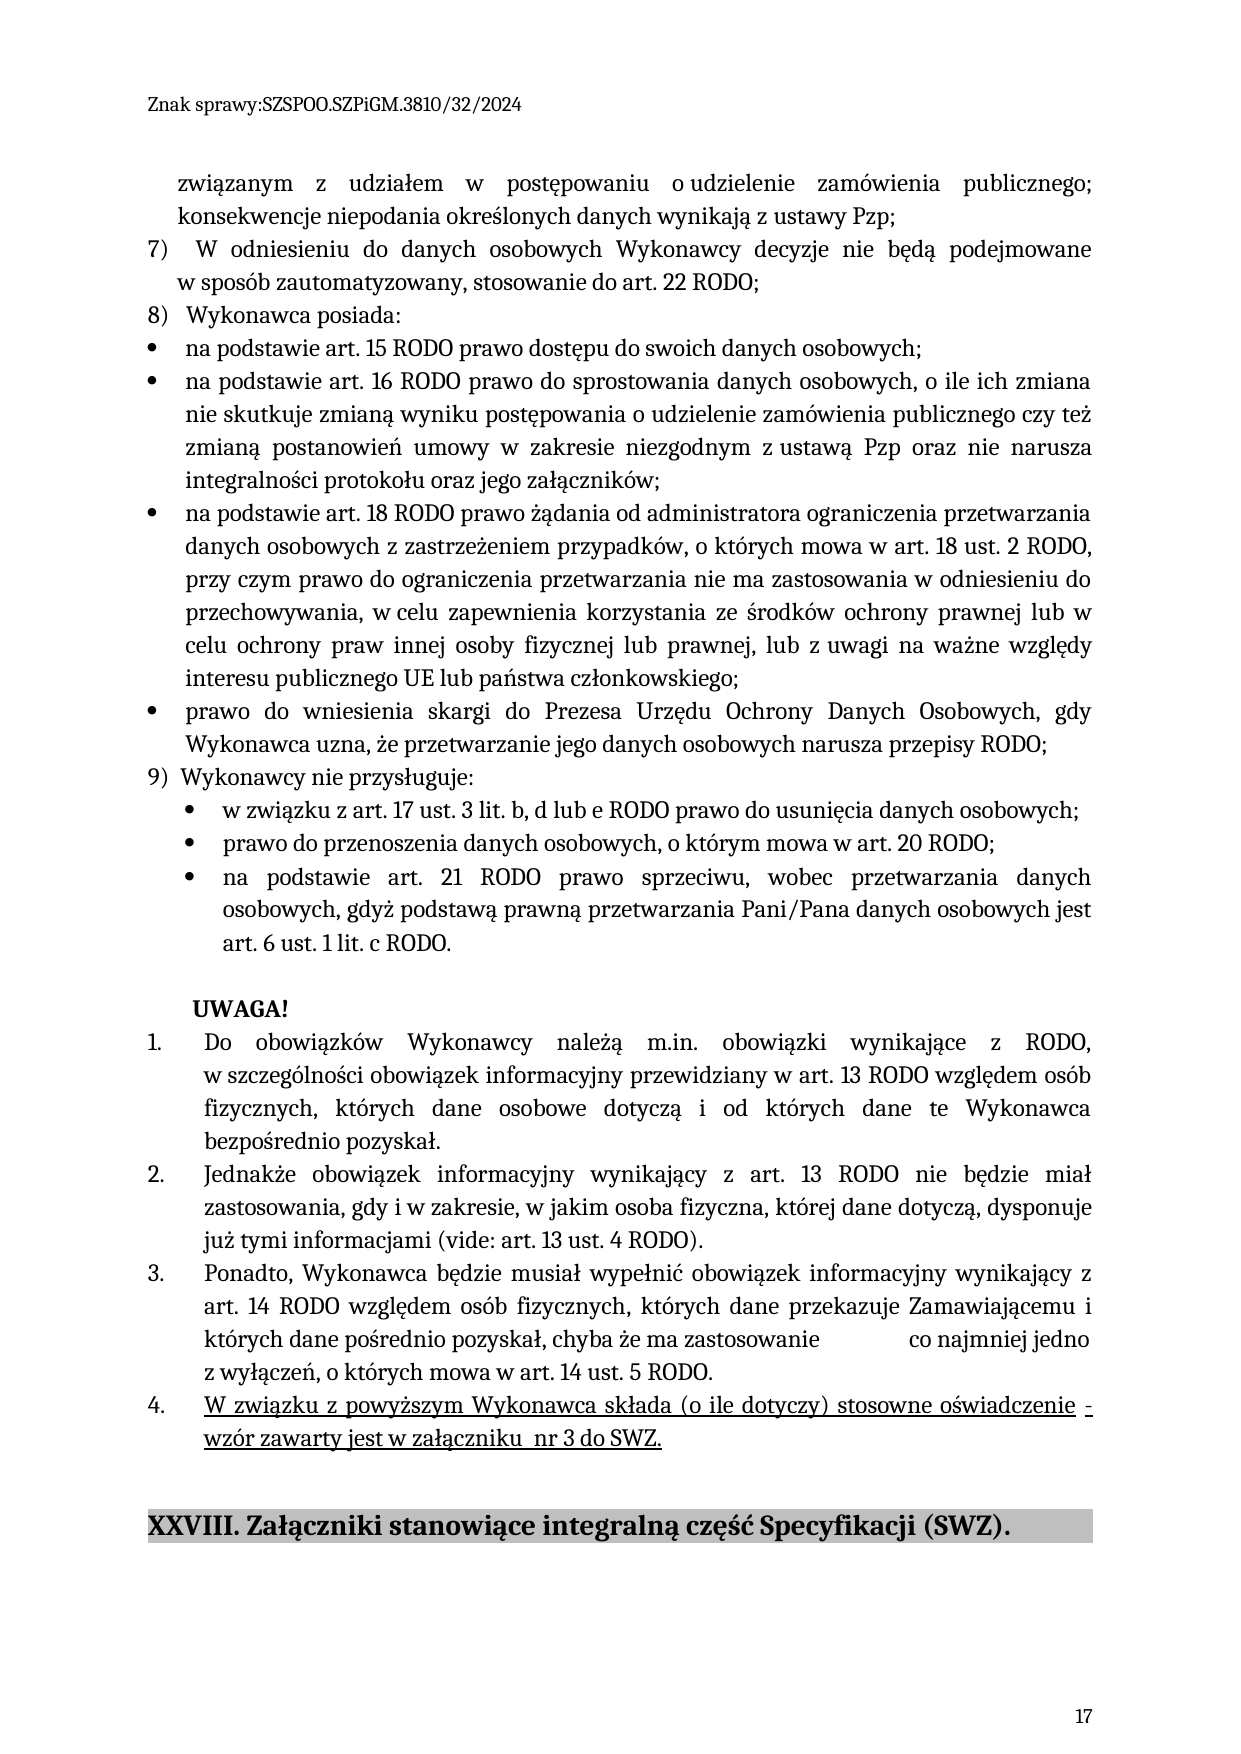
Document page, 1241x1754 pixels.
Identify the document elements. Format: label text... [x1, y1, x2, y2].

list Jednakże obowiązek informacyjny wynikający z art. 13 RODO nie będzie miał zastosowania, gdy i w zakresie, w jakim osoba fizyczna, której dane dotyczą, dysponuje już tymi informacjami (vide: art. 13 ust. 4 RODO). [148, 1159, 1093, 1254]
list w związku z art. 17 ust. 3 lit. b, d lub e RODO prawo do usunięcia danych osobowych; [185, 796, 1093, 825]
list Wykonawca posiada: [148, 301, 1093, 330]
list prawo do wniesienia skargi do Prezesa Urzędu Ochrony Danych Osobowych, gdy Wykonawca uzna, że przetwarzanie jego danych osobowych narusza przepisy RODO; [148, 697, 1093, 759]
list na podstawie art. 18 RODO prawo żądania od administratora ograniczenia przetwarzania danych osobowych z zastrzeżeniem przypadków, o których mowa w art. 18 ust. 2 RODO, przy czym prawo do ograniczenia przetwarzania nie ma zastosowania w odniesieniu do przechowywania, w celu zapewnienia korzystania ze środków ochrony prawnej lub w celu ochrony praw innej osoby fizycznej lub prawnej, lub z uwagi na ważne względy interesu publicznego UE lub państwa członkowskiego; [148, 499, 1093, 693]
list Ponadto, Wykonawca będzie musiał wypełnić obowiązek informacyjny wynikający z art. 14 RODO względem osób fizycznych, których dane przekazuje Zamawiającemu i których dane pośrednio pozyskał, chyba że ma zastosowanie co najmniej jedno z wyłączeń, o których mowa w art. 14 ust. 5 RODO. [148, 1259, 1093, 1386]
list na podstawie art. 21 RODO prawo sprzeciwu, wobec przetwarzania danych osobowych, gdyż podstawą prawną przetwarzania Pani/Pana danych osobowych jest art. 6 ust. 1 lit. c RODO. [185, 862, 1093, 957]
list W odniesieniu do danych osobowych Wykonawcy decyzje nie będą podejmowane w sposób zautomatyzowany, stosowanie do art. 22 RODO; [148, 235, 1093, 297]
text UWAGA! [192, 994, 1093, 1023]
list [148, 169, 1093, 231]
list na podstawie art. 16 RODO prawo do sprostowania danych osobowych, o ile ich zmiana nie skutkuje zmianą wyniku postępowania o udzielenie zamówienia publicznego czy też zmianą postanowień umowy w zakresie niezgodnym z ustawą Pzp oraz nie narusza integralności protokołu oraz jego załączników; [148, 367, 1093, 495]
list W związku z powyższym Wykonawca składa (o ile dotyczy) stosowne oświadczenie - wzór zawarty jest w załączniku nr 3 do SWZ. [148, 1391, 1093, 1452]
list Do obowiązków Wykonawcy należą m.in. obowiązki wynikające z RODO, w szczególności obowiązek informacyjny przewidziany w art. 13 RODO względem osób fizycznych, których dane osobowe dotyczą i od których dane te Wykonawca bezpośrednio pozyskał. [148, 1027, 1093, 1155]
text XXVIII. Załączniki stanowiące integralną część Specyfikacji (SWZ). [148, 1509, 1093, 1543]
list prawo do przenoszenia danych osobowych, o którym mowa w art. 20 RODO; [185, 829, 1093, 858]
list Wykonawcy nie przysługuje: [148, 763, 1093, 792]
list na podstawie art. 15 RODO prawo dostępu do swoich danych osobowych; [148, 334, 1093, 363]
